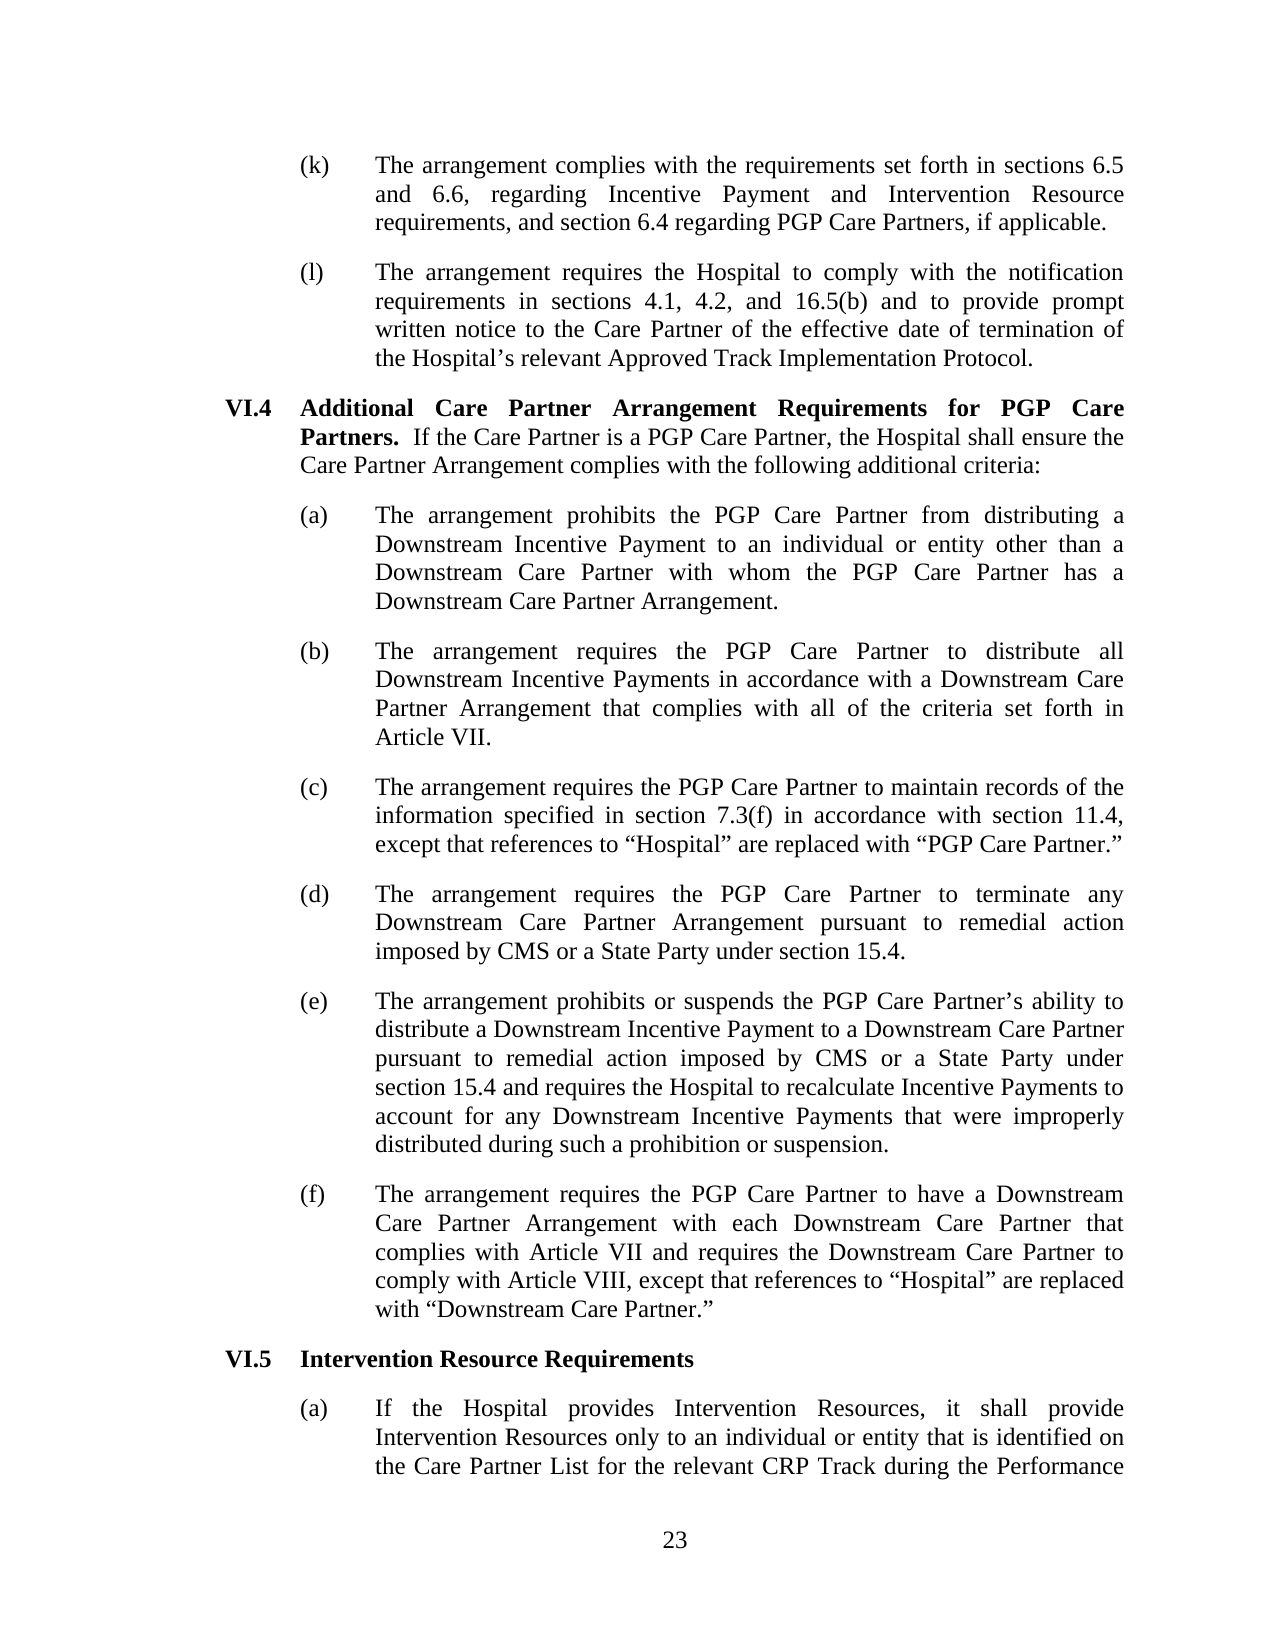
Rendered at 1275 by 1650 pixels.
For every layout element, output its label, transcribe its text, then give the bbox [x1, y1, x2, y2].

text The arrangement complies with the requirements set forth in sections 6.5 and 6.6, regarding Incentive Payment and Intervention Resource requirements, and section 6.4 regarding PGP Care Partners, if applicable. [300, 150, 1125, 236]
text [300, 1393, 1125, 1479]
text Intervention Resource Requirements [150, 1344, 1125, 1372]
text The arrangement requires the Hospital to comply with the notification requirements in sections 4.1, 4.2, and 16.5(b) and to provide prompt written notice to the Care Partner of the effective date of termination of the Hospital’s relevant Approved Track Implementation Protocol. [300, 257, 1125, 372]
text The arrangement prohibits or suspends the PGP Care Partner’s ability to distribute a Downstream Incentive Payment to a Downstream Care Partner pursuant to remedial action imposed by CMS or a State Party under section 15.4 and requires the Hospital to recalculate Incentive Payments to account for any Downstream Incentive Payments that were improperly distributed during such a prohibition or suspension. [300, 986, 1125, 1158]
text The arrangement requires the PGP Care Partner to have a Downstream Care Partner Arrangement with each Downstream Care Partner that complies with Article VII and requires the Downstream Care Partner to comply with Article VIII, except that references to “Hospital” are replaced with “Downstream Care Partner.” [300, 1179, 1125, 1323]
text The arrangement requires the PGP Care Partner to maintain records of the information specified in section 7.3(f) in accordance with section 11.4, except that references to “Hospital” are replaced with “PGP Care Partner.” [300, 772, 1125, 858]
text Additional Care Partner Arrangement Requirements for PGP Care Partners. If the Care Partner is a PGP Care Partner, the Hospital shall ensure the Care Partner Arrangement complies with the following additional criteria: [225, 393, 1125, 479]
text The arrangement prohibits the PGP Care Partner from distributing a Downstream Incentive Payment to an individual or entity other than a Downstream Care Partner with whom the PGP Care Partner has a Downstream Care Partner Arrangement. [300, 500, 1125, 615]
text The arrangement requires the PGP Care Partner to terminate any Downstream Care Partner Arrangement pursuant to remedial action imposed by CMS or a State Party under section 15.4. [300, 879, 1125, 965]
text The arrangement requires the PGP Care Partner to distribute all Downstream Incentive Payments in accordance with a Downstream Care Partner Arrangement that complies with all of the criteria set forth in Article VII. [300, 636, 1125, 751]
